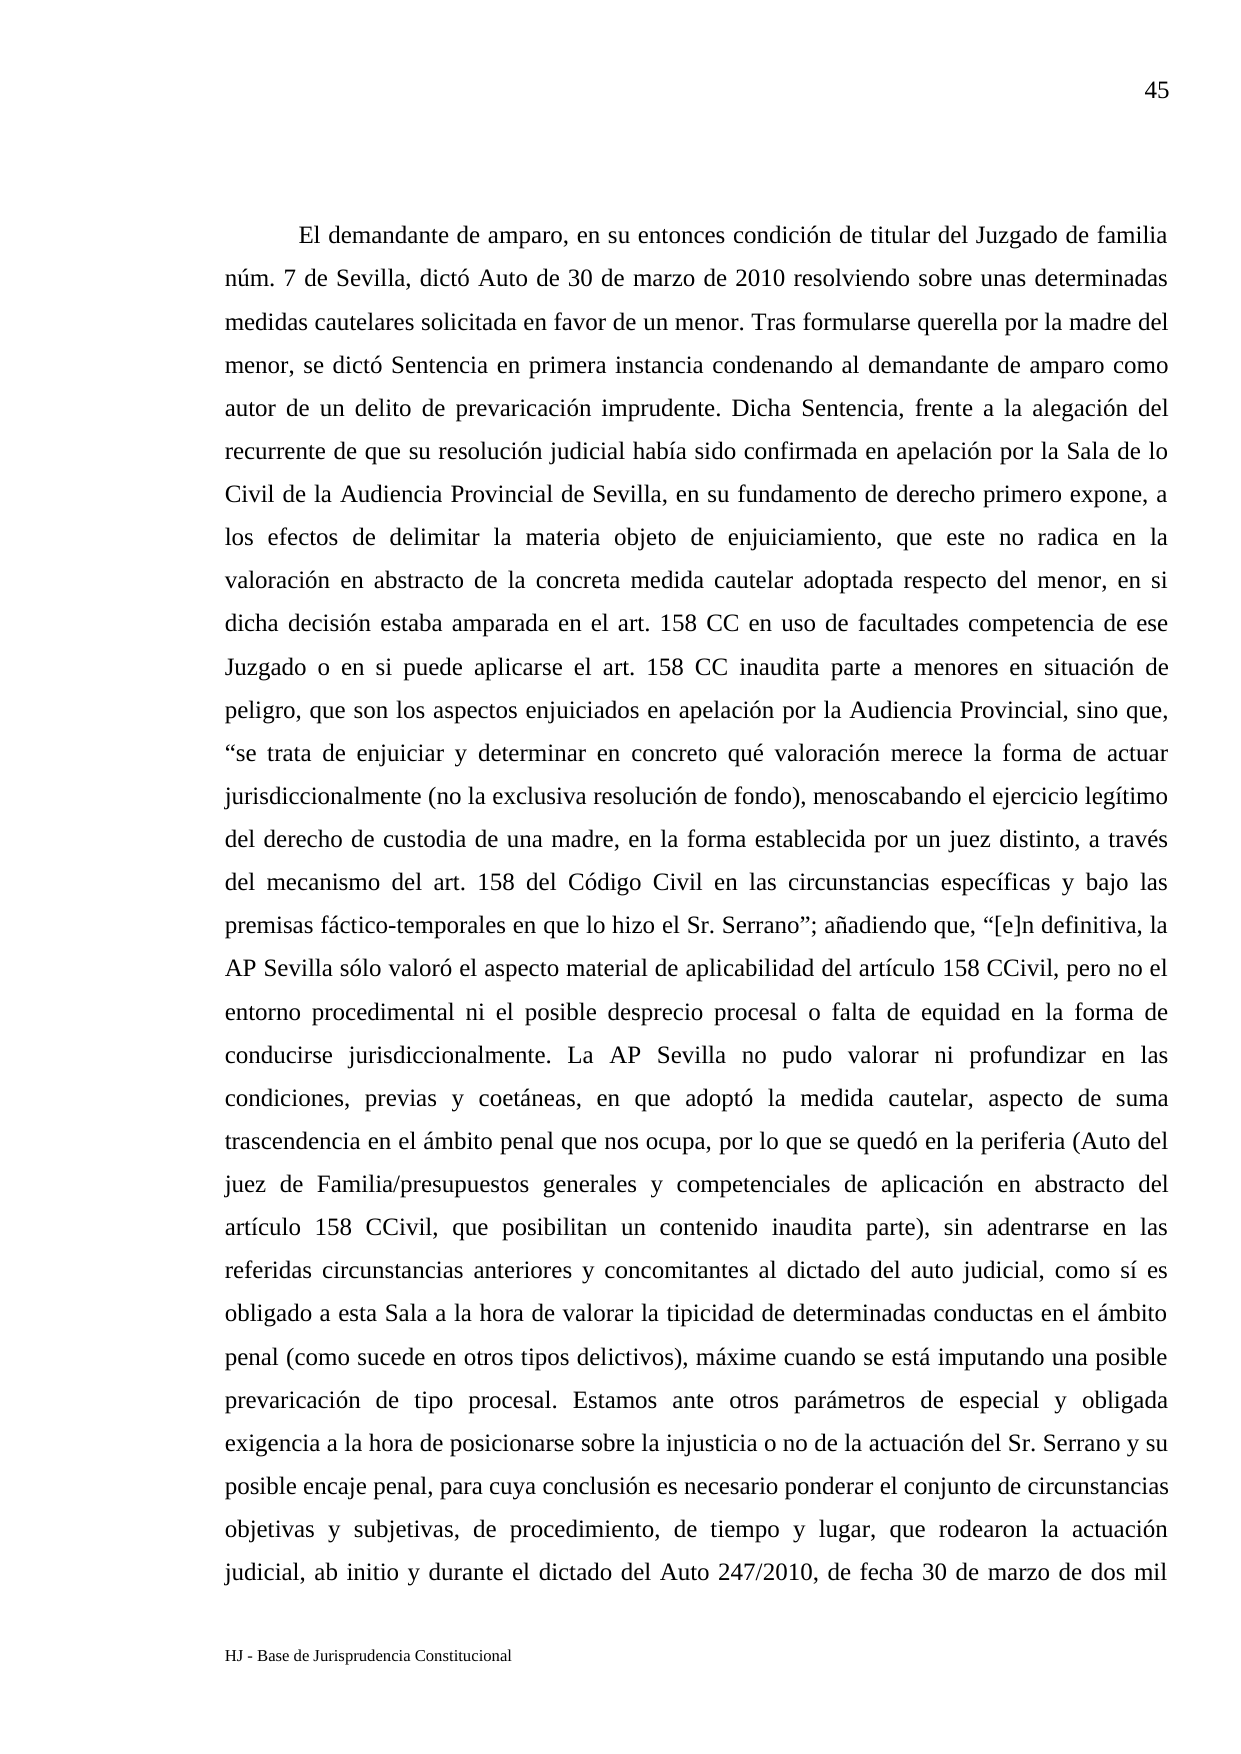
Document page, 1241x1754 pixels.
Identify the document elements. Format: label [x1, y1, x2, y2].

text [224, 220, 1169, 1586]
